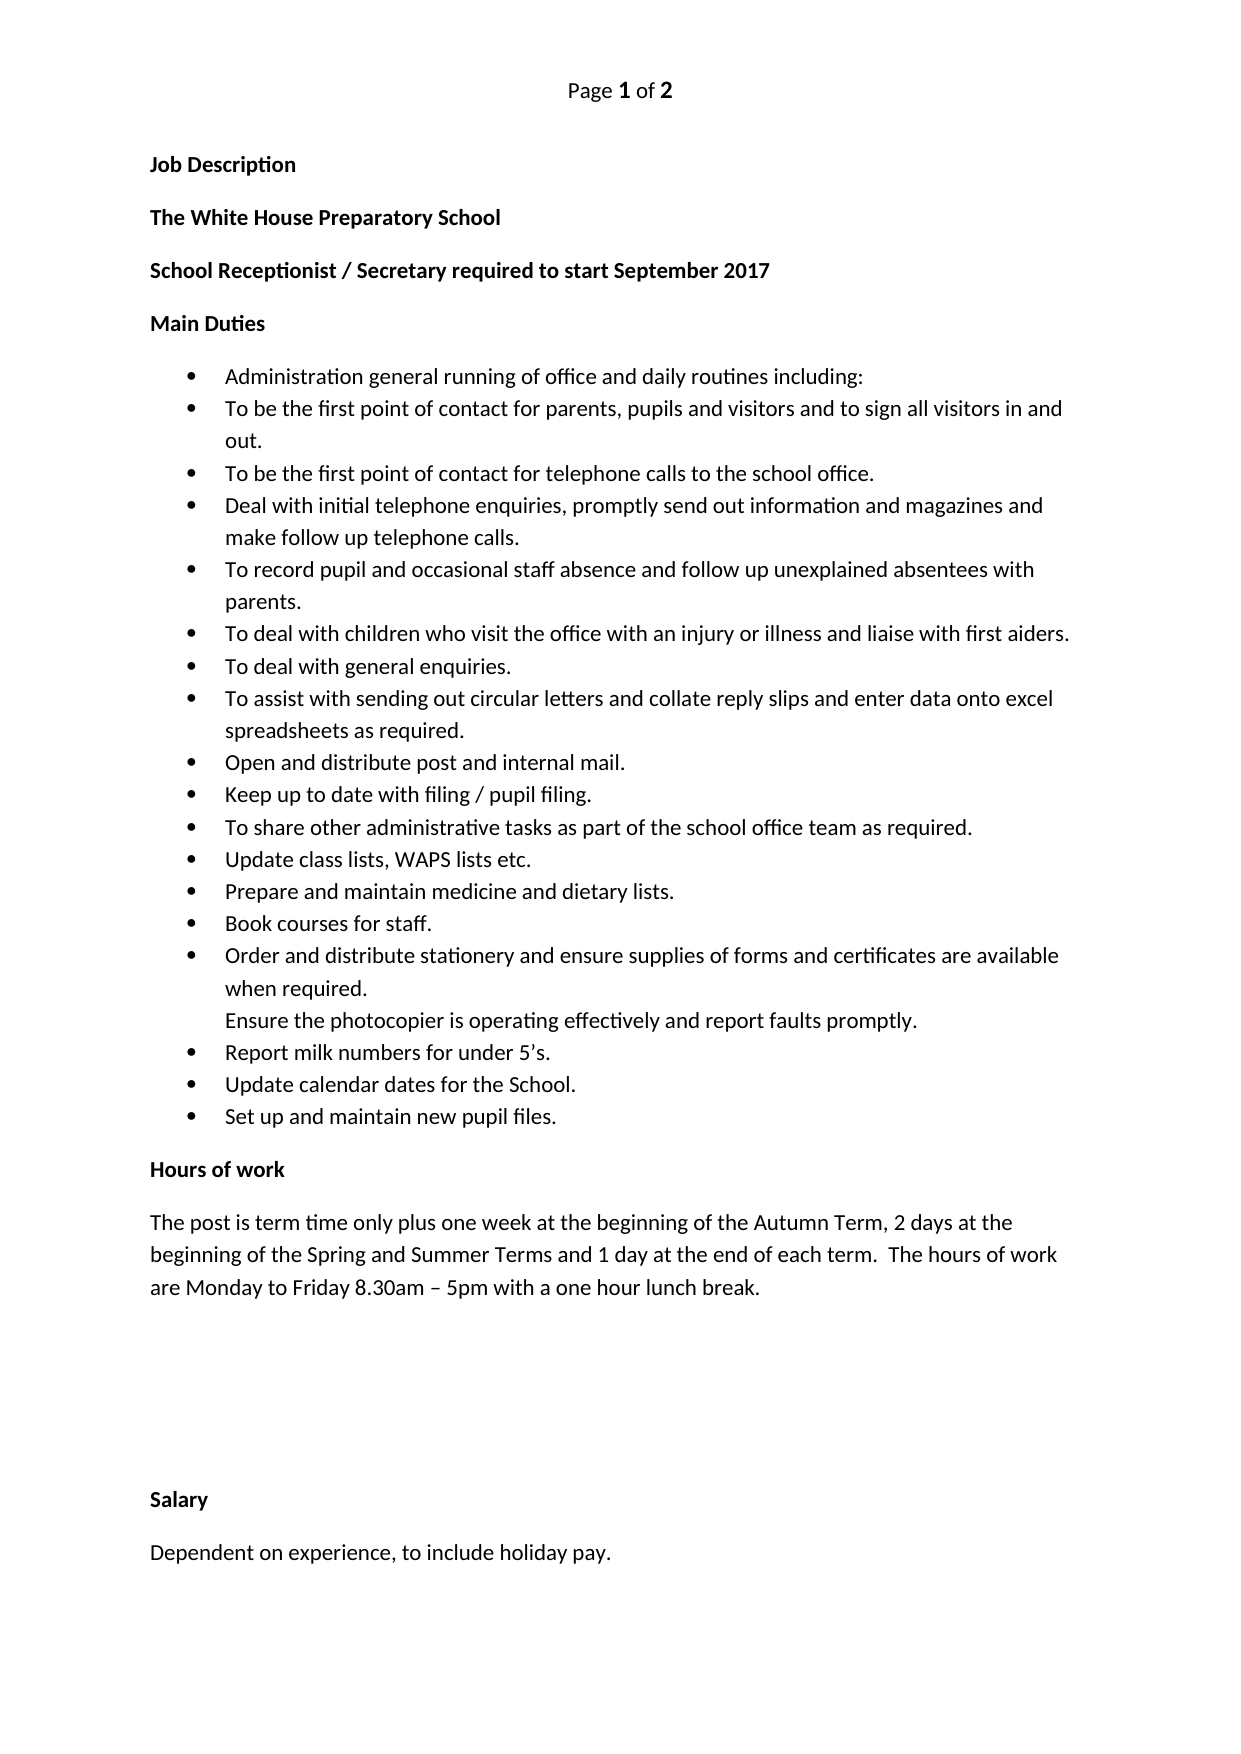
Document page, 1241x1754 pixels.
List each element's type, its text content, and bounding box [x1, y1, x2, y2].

list To record pupil and occasional staff absence and follow up unexplained absentees with parents. [187, 555, 1090, 615]
text The post is term time only plus one week at the beginning of the Autumn Term, 2 days at the beginning of the Spring and Summer Terms and 1 day at the end of each term. The hours of work are Monday to Friday 8.30am – 5pm with a one hour lunch break. [150, 1208, 1090, 1301]
list Deal with initial telephone enquiries, promptly send out information and magazines and make follow up telephone calls. [187, 491, 1090, 551]
text School Receptionist / Secretary required to start September 2017 [150, 256, 1090, 284]
list Administration general running of office and daily routines including: [187, 362, 1090, 390]
list To assist with sending out circular letters and collate reply slips and enter data onto excel spreadsheets as required. [187, 684, 1090, 744]
list To be the first point of contact for telephone calls to the school office. [187, 459, 1090, 487]
text Dependent on experience, to include holiday pay. [150, 1538, 1090, 1566]
text Salary [150, 1485, 1090, 1513]
list To be the first point of contact for parents, pupils and visitors and to sign all visitors in and out. [187, 394, 1090, 454]
list Order and distribute stationery and ensure supplies of forms and certificates are available when required. Ensure the photocopier is operating effectively and report faults promptly. [187, 941, 1090, 1034]
text Job Description [150, 150, 1090, 178]
list Report milk numbers for under 5’s. [187, 1038, 1090, 1066]
list Set up and maintain new pupil files. [187, 1102, 1090, 1130]
text Main Duties [150, 309, 1090, 337]
list To deal with general enquiries. [187, 652, 1090, 680]
list Open and distribute post and internal mail. [187, 748, 1090, 776]
list Update calendar dates for the School. [187, 1070, 1090, 1098]
list Book courses for staff. [187, 909, 1090, 937]
text The White House Preparatory School [150, 203, 1090, 231]
list Keep up to date with filing / pupil filing. [187, 781, 1090, 808]
text Hours of work [150, 1155, 1090, 1183]
list To deal with children who visit the office with an injury or illness and liaise with first aiders. [187, 619, 1090, 648]
list To share other administrative tasks as part of the school office team as required. [187, 813, 1090, 841]
list Update class lists, WAPS lists etc. [187, 845, 1090, 873]
list Prepare and maintain medicine and dietary lists. [187, 877, 1090, 905]
